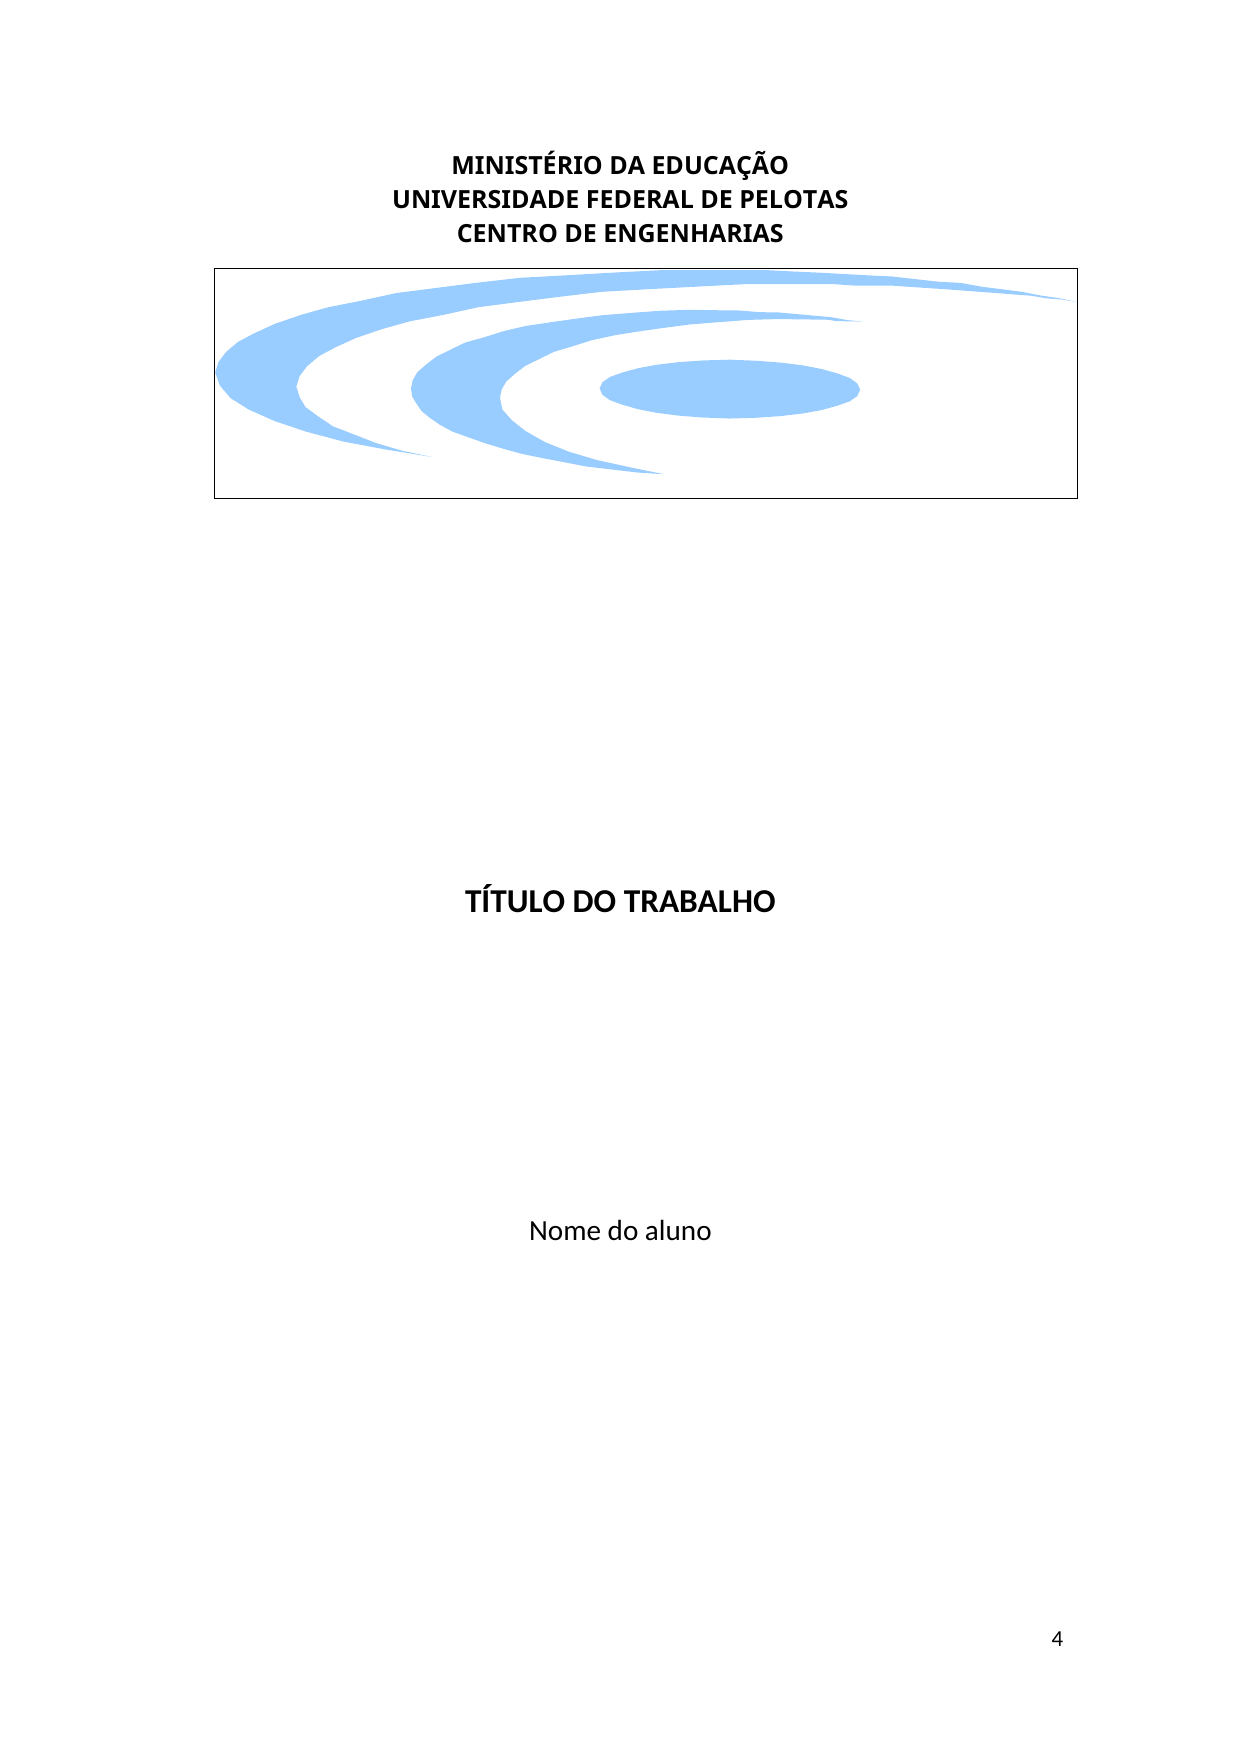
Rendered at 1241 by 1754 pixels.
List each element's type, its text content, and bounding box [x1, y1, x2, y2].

text MINISTÉRIO DA EDUCAÇÃO [177, 148, 1063, 182]
text TÍTULO DO TRABALHO [177, 879, 1063, 920]
subtitle UNIVERSIDADE FEDERAL DE PELOTAS [177, 182, 1063, 216]
text Nome do aluno [177, 1212, 1063, 1248]
text CENTRO DE ENGENHARIAS [177, 216, 1063, 250]
